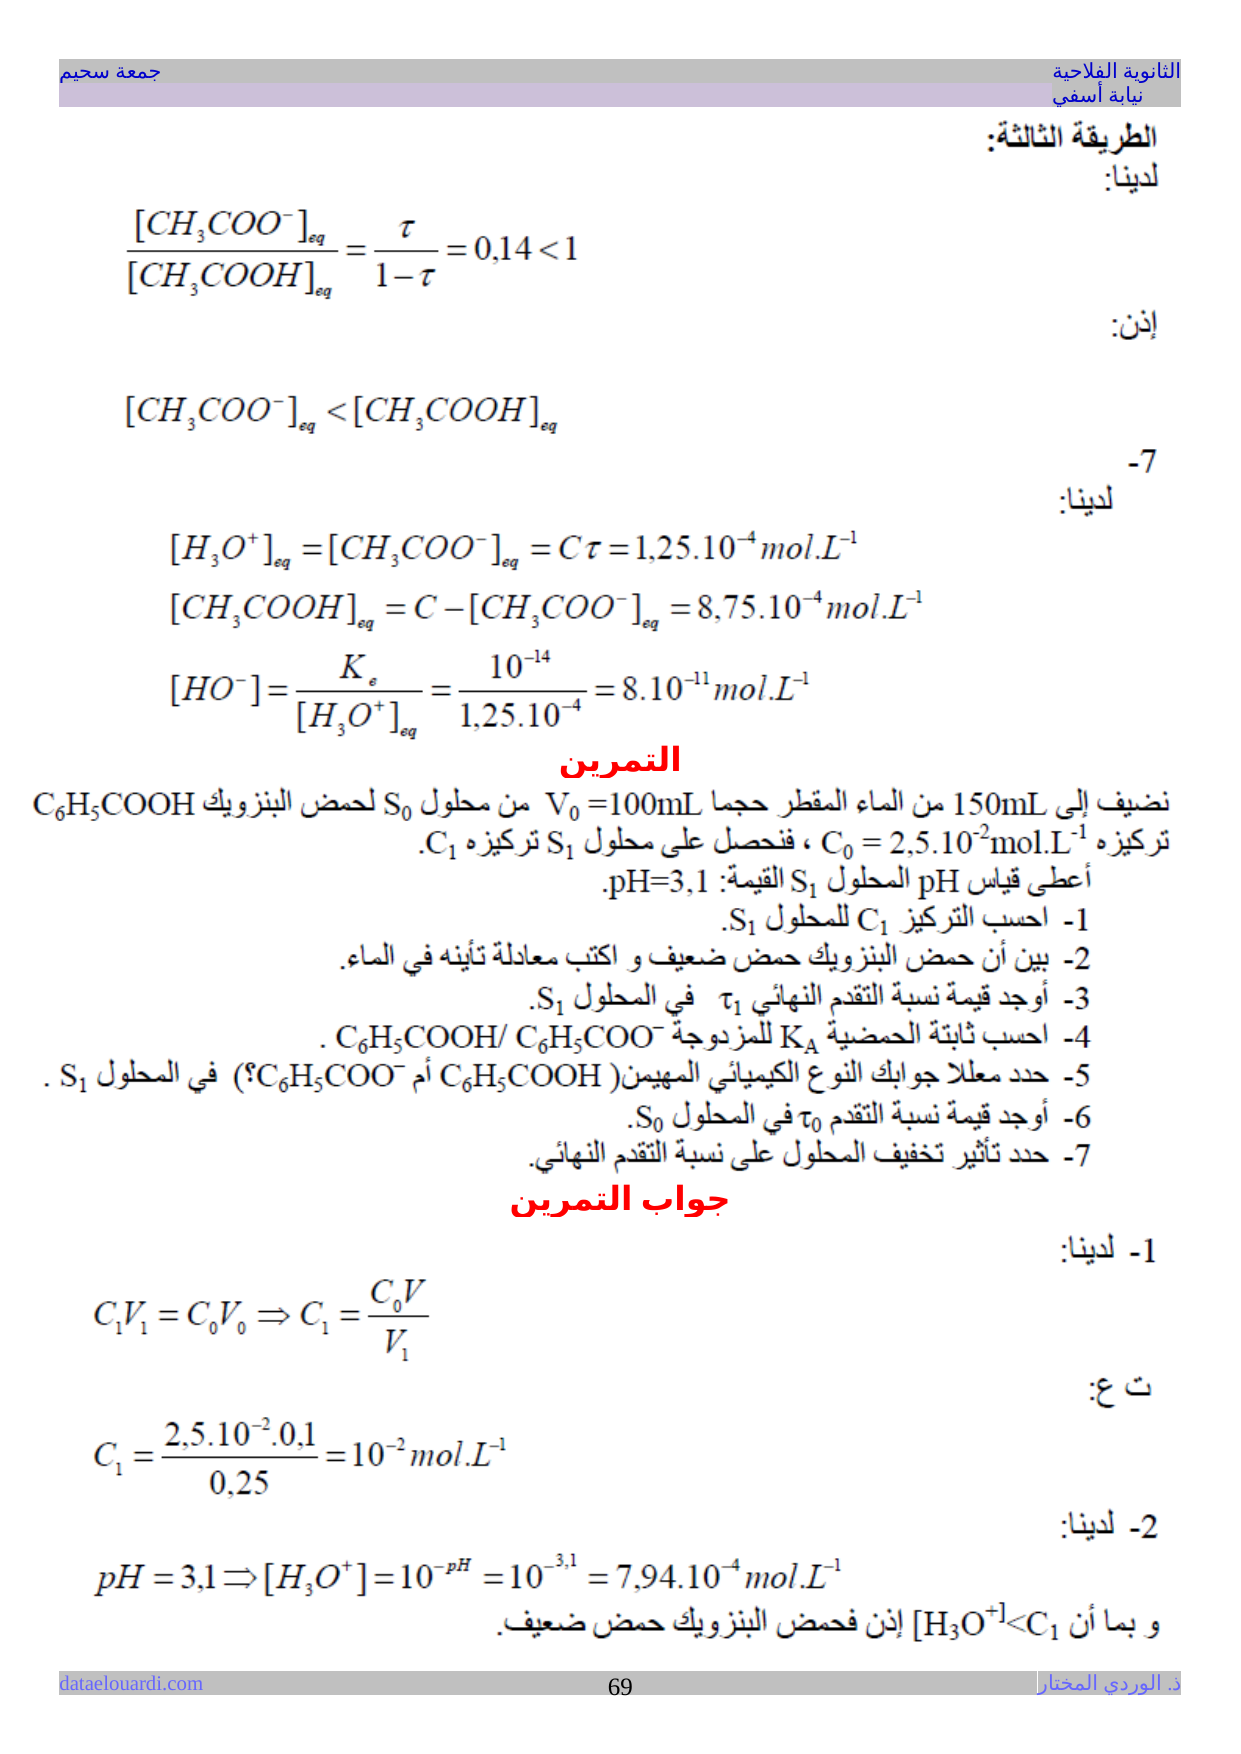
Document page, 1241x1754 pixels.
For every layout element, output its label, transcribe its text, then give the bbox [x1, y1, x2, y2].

text جواب التمرين [59, 1179, 1240, 1218]
text التمرين [59, 740, 1240, 778]
picture [19, 778, 1182, 1180]
picture [38, 119, 1182, 741]
picture [65, 1217, 1175, 1648]
